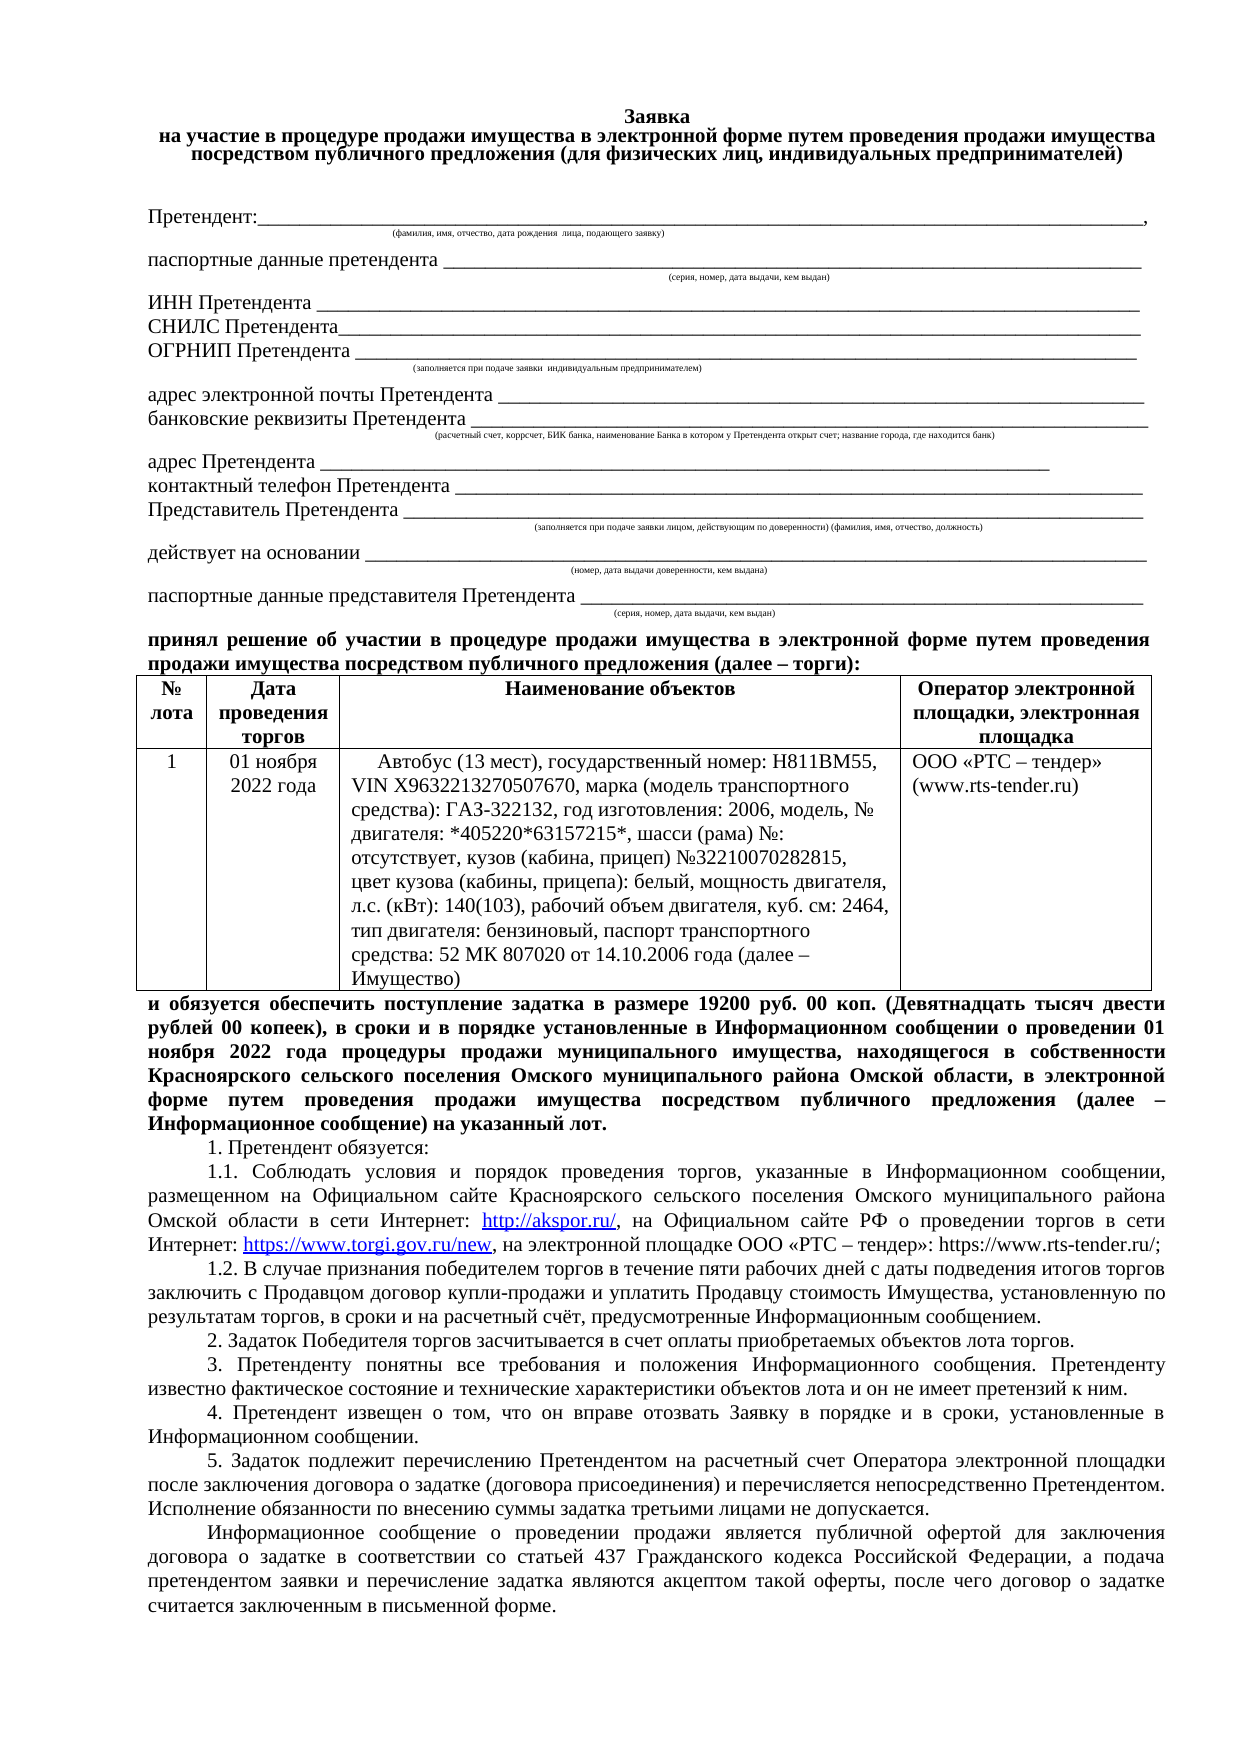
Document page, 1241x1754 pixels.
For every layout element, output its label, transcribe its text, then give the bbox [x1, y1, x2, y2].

table_header Дата проведения торгов [207, 676, 339, 748]
table_cell ООО «РТС – тендер» (www.rts-tender.ru) [901, 749, 1151, 990]
text 2. Задаток Победителя торгов засчитывается в счет оплаты приобретаемых объектов лота торгов. [148, 1328, 1167, 1352]
text Информационное сообщение о проведении продажи является публичной офертой для заключения договора о задатке в соответствии со статьей 437 Гражданского кодекса Российской Федерации, а подача претендентом заявки и перечисление задатка являются акцептом такой оферты, после чего договор о задатке считается заключенным в письменной форме. [148, 1520, 1167, 1617]
text (фамилия, имя, отчество, дата рождения лица, подающего заявку) [148, 228, 1152, 247]
text (заполняется при подаче заявки индивидуальным предпринимателем) [148, 362, 1152, 382]
text адрес электронной почты Претендента ______________________________________________________________ [148, 382, 1152, 406]
text банковские реквизиты Претендента _________________________________________________________________ [148, 406, 1152, 430]
text ОГРНИП Претендента ___________________________________________________________________________ [148, 338, 1152, 362]
text контактный телефон Претендента __________________________________________________________________ [148, 473, 1152, 497]
text Заявка [148, 108, 1167, 127]
text СНИЛС Претендента_____________________________________________________________________________ [148, 314, 1152, 338]
text (заполняется при подаче заявки лицом, действующим по доверенности) (фамилия, имя, отчество, должность) [148, 521, 1152, 540]
text 4. Претендент извещен о том, что он вправе отозвать Заявку в порядке и в сроки, установленные в Информационном сообщении. [148, 1400, 1167, 1448]
text ИНН Претендента _______________________________________________________________________________ [148, 290, 1152, 314]
table_header Наименование объектов [340, 676, 900, 748]
text 1.1. Соблюдать условия и порядок проведения торгов, указанные в Информационном сообщении, размещенном на Официальном сайте Красноярского сельского поселения Омского муниципального района Омской области в сети Интернет: http://akspor.ru/, на Официальном сайте РФ о проведении торгов в сети Интернет: https://www.torgi.gov.гu/new, на электронной площадке ООО «РТС – тендер»: https://www.rts-tender.ru/; [148, 1159, 1167, 1256]
text Претендент:_____________________________________________________________________________________, [148, 204, 1152, 228]
text адрес Претендента ______________________________________________________________________ [148, 449, 1152, 473]
table_cell Автобус (13 мест), государственный номер: Н811ВМ55, VIN Х9632213270507670, марка (модель транспортного средства): ГАЗ-322132, год изготовления: 2006, модель, № двигателя: *405220*63157215*, шасси (рама) №: отсутствует, кузов (кабина, прицеп) №32210070282815, цвет кузова (кабины, прицепа): белый, мощность двигателя, л.с. (кВт): 140(103), рабочий объем двигателя, куб. см: 2464, тип двигателя: бензиновый, паспорт транспортного средства: 52 МК 807020 от 14.10.2006 года (далее – Имущество) [340, 749, 900, 990]
text (расчетный счет, коррсчет, БИК банка, наименование Банка в котором у Претендента открыт счет; название города, где находится банк) [148, 430, 1152, 449]
text и обязуется обеспечить поступление задатка в размере 19200 руб. 00 коп. (Девятнадцать тысяч двести рублей 00 копеек), в сроки и в порядке установленные в Информационном сообщении о проведении 01 ноября 2022 года процедуры продажи муниципального имущества, находящегося в собственности Красноярского сельского поселения Омского муниципального района Омской области, в электронной форме путем проведения продажи имущества посредством публичного предложения (далее – Информационное сообщение) на указанный лот. [148, 991, 1167, 1135]
table_cell 1 [137, 749, 206, 990]
text (серия, номер, дата выдачи, кем выдан) [148, 607, 1152, 627]
text Представитель Претендента _______________________________________________________________________ [148, 497, 1152, 521]
text 3. Претенденту понятны все требования и положения Информационного сообщения. Претенденту известно фактическое состояние и технические характеристики объектов лота и он не имеет претензий к ним. [148, 1352, 1167, 1400]
text принял решение об участии в процедуре продажи имущества в электронной форме путем проведения продажи имущества посредством публичного предложения (далее – торги): [148, 627, 1152, 675]
text 5. Задаток подлежит перечислению Претендентом на расчетный счет Оператора электронной площадки после заключения договора о задатке (договора присоединения) и перечисляется непосредственно Претендентом. Исполнение обязанности по внесению суммы задатка третьими лицами не допускается. [148, 1448, 1167, 1520]
table_cell 01 ноября 2022 года [207, 749, 339, 990]
text (номер, дата выдачи доверенности, кем выдана) [148, 564, 1152, 583]
text 1.2. В случае признания победителем торгов в течение пяти рабочих дней с даты подведения итогов торгов заключить с Продавцом договор купли-продажи и уплатить Продавцу стоимость Имущества, установленную по результатам торгов, в сроки и на расчетный счёт, предусмотренные Информационным сообщением. [148, 1256, 1167, 1328]
table_header Оператор электронной площадки, электронная площадка [901, 676, 1151, 748]
table_header № лота [137, 676, 206, 748]
text действует на основании ___________________________________________________________________________ [148, 540, 1152, 564]
text на участие в процедуре продажи имущества в электронной форме путем проведения продажи имущества посредством публичного предложения (для физических лиц, индивидуальных предпринимателей) [148, 127, 1167, 165]
text паспортные данные претендента ___________________________________________________________________ [148, 247, 1152, 271]
text паспортные данные представителя Претендента ______________________________________________________ [148, 583, 1152, 607]
text (серия, номер, дата выдачи, кем выдан) [148, 271, 1152, 290]
text 1. Претендент обязуется: [148, 1135, 1167, 1159]
